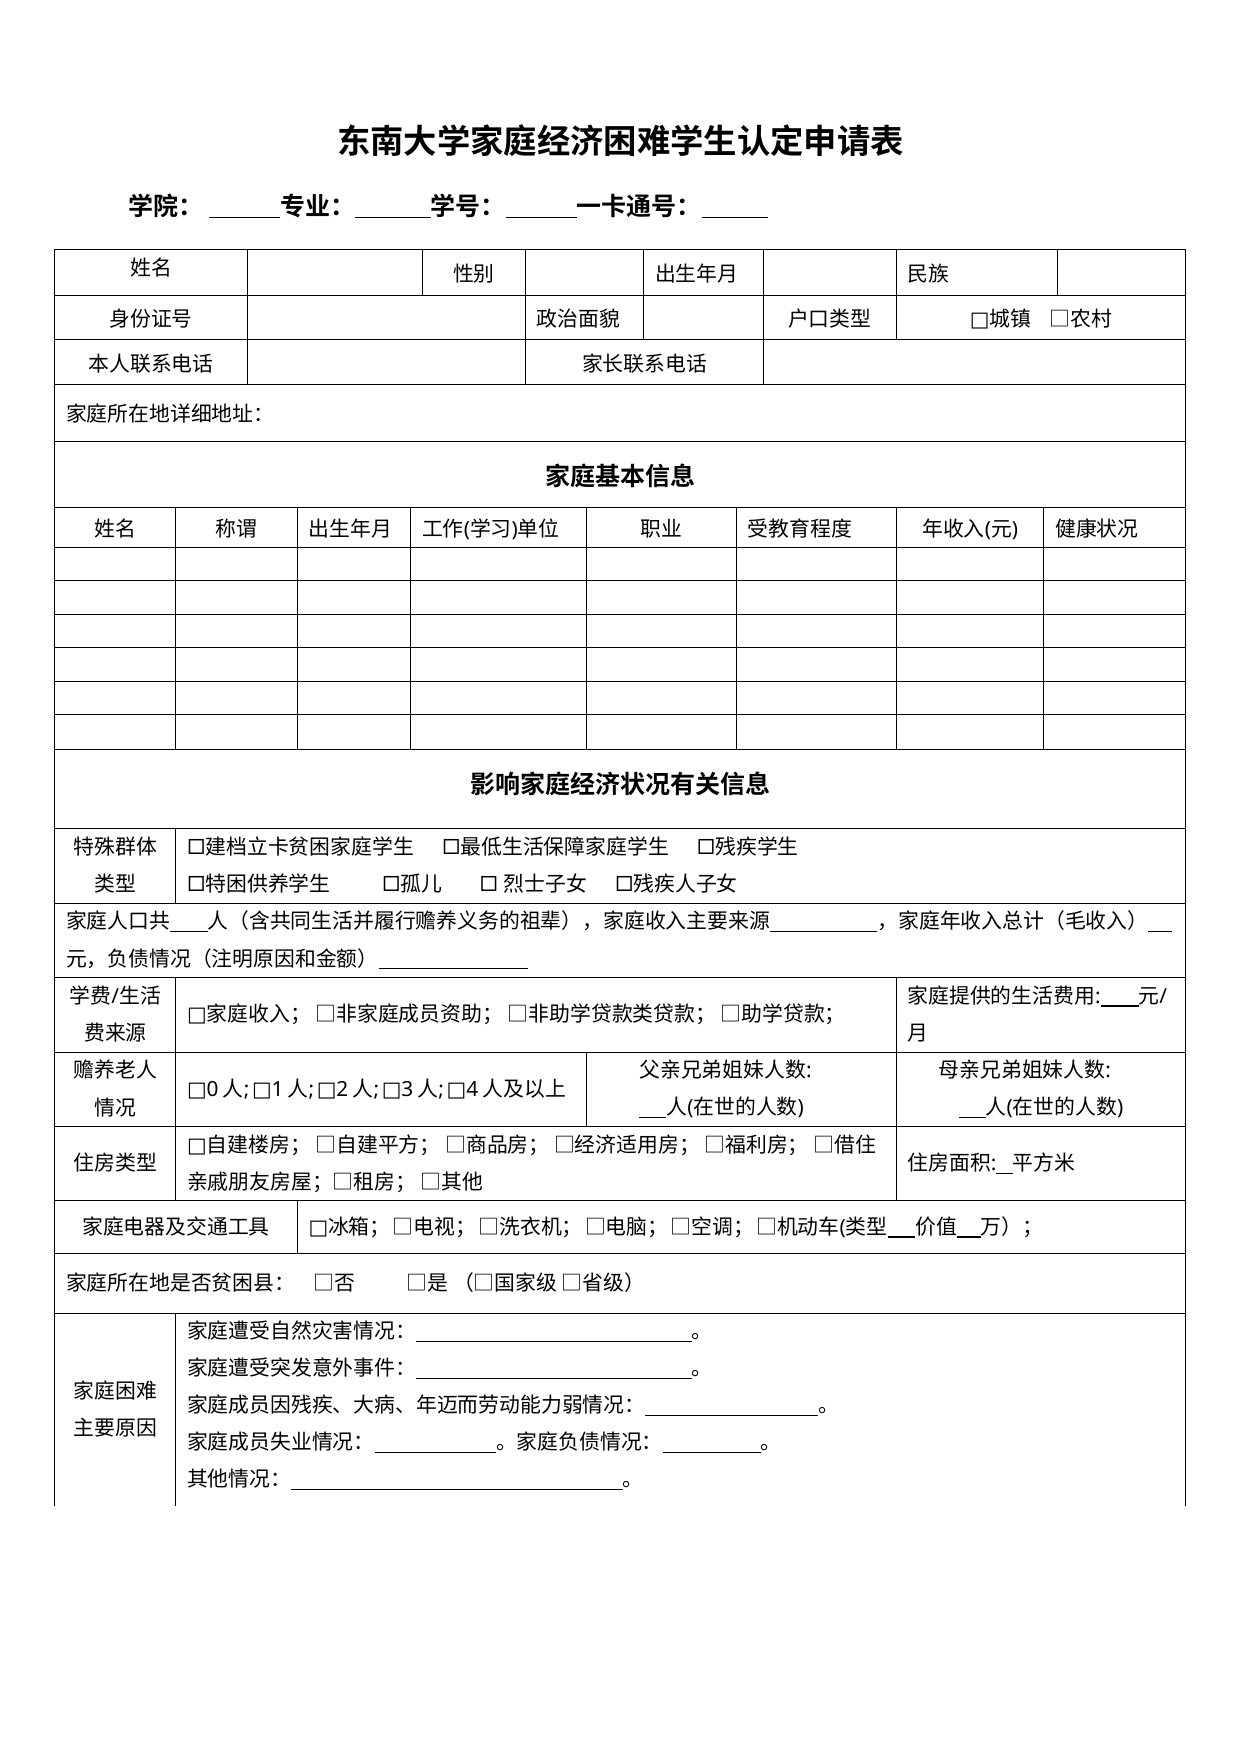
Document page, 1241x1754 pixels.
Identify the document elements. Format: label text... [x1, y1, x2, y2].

table_cell 出生年月 [644, 250, 763, 295]
table_cell [176, 581, 297, 614]
table_cell [411, 715, 586, 749]
table_cell 父亲兄弟姐妹人数: 人(在世的人数) [587, 1053, 896, 1126]
table_cell [176, 648, 297, 681]
table_cell 受教育程度 [737, 508, 896, 547]
table_cell □冰箱； □电视； □洗衣机； □电脑； □空调； □机动车(类型 价值 万）； [298, 1201, 1185, 1253]
table_cell 母亲兄弟姐妹人数: 人(在世的人数) [897, 1053, 1185, 1126]
table_cell [298, 682, 410, 714]
table_cell 政治面貌 [526, 296, 643, 339]
table_cell □城镇 □农村 [897, 296, 1185, 339]
table_cell 特殊群体类型 [55, 829, 175, 902]
table_cell [411, 615, 586, 647]
table_cell 家庭困难主要原因 [55, 1314, 175, 1506]
table_cell 本人联系电话 [55, 340, 247, 384]
table_cell [526, 250, 643, 295]
table_cell [1044, 682, 1185, 714]
table_cell [897, 715, 1043, 749]
table_cell [737, 581, 896, 614]
table_cell [897, 682, 1043, 714]
table_cell [897, 648, 1043, 681]
table_cell [248, 250, 422, 295]
table_cell [1044, 715, 1185, 749]
table_cell [55, 682, 175, 714]
table_cell 户口类型 [764, 296, 896, 339]
table_cell [298, 615, 410, 647]
table_cell [897, 581, 1043, 614]
table_cell 住房类型 [55, 1127, 175, 1200]
table_cell [644, 296, 763, 339]
table_cell 住房面积: 平方米 [897, 1127, 1185, 1200]
table_cell [764, 250, 896, 295]
table_cell 建档立卡贫困家庭学生 最低生活保障家庭学生 残疾学生 特困供养学生 孤儿 烈士子女 残疾人子女 [176, 829, 1185, 902]
table_cell [1044, 615, 1185, 647]
table_cell 身份证号 [55, 296, 247, 339]
table_cell [248, 296, 525, 339]
table_cell [587, 648, 736, 681]
table_cell [411, 682, 586, 714]
table_cell 家庭提供的生活费用: 元/月 [897, 978, 1185, 1052]
table_cell [1058, 250, 1185, 295]
table_cell 学费/生活费来源 [55, 978, 175, 1052]
table_cell [587, 548, 736, 580]
table_cell □0人; □1人; □2人; □3人; □4人及以上 [176, 1053, 586, 1126]
table_cell [248, 340, 525, 384]
table_cell [587, 715, 736, 749]
table_cell [55, 715, 175, 749]
table_cell 家庭所在地是否贫困县： □否 □是 （□国家级 □省级） [55, 1254, 1185, 1312]
table_cell [587, 581, 736, 614]
table_cell [737, 615, 896, 647]
table_cell [764, 340, 1185, 384]
table_cell 家庭遭受自然灾害情况： 。 家庭遭受突发意外事件： 。 家庭成员因残疾、大病、年迈而劳动能力弱情况： 。 家庭成员失业情况： 。家庭负债情况： 。 其他情况： 。 [176, 1314, 1185, 1506]
table_cell 赡养老人 情况 [55, 1053, 175, 1126]
table_cell [1044, 581, 1185, 614]
table_cell 家庭所在地详细地址： [55, 385, 1185, 441]
table_cell [1044, 648, 1185, 681]
table_cell [176, 715, 297, 749]
table_cell 学院： 专业： 学号： 一卡通号： [55, 172, 1186, 249]
table_cell 年收入(元) [897, 508, 1043, 547]
table_cell 影响家庭经济状况有关信息 [55, 750, 1185, 828]
table_cell [55, 615, 175, 647]
table_cell [176, 682, 297, 714]
table_cell [298, 648, 410, 681]
table_cell 出生年月 [298, 508, 410, 547]
table_cell 家庭基本信息 [55, 442, 1185, 507]
table_cell 称谓 [176, 508, 297, 547]
table_cell 工作(学习)单位 [411, 508, 586, 547]
table_cell [737, 548, 896, 580]
table_cell [55, 581, 175, 614]
table_cell [737, 715, 896, 749]
table_cell [737, 648, 896, 681]
table_cell [411, 548, 586, 580]
table_cell 姓名 [55, 508, 175, 547]
table_cell [298, 581, 410, 614]
table_cell [298, 715, 410, 749]
table_cell □自建楼房； □自建平方； □商品房； □经济适用房； □福利房； □借住亲戚朋友房屋；□租房； □其他 [176, 1127, 896, 1200]
table_cell 职业 [587, 508, 736, 547]
table_cell 民族 [897, 250, 1057, 295]
table_cell [55, 648, 175, 681]
table_cell [55, 548, 175, 580]
table_cell [897, 615, 1043, 647]
table_cell [587, 615, 736, 647]
table_cell [176, 548, 297, 580]
table_cell [411, 648, 586, 681]
table_cell 健康状况 [1044, 508, 1185, 547]
table_header 东南大学家庭经济困难学生认定申请表 [55, 107, 1186, 172]
table_cell [1044, 548, 1185, 580]
table_cell [897, 548, 1043, 580]
table_cell [587, 682, 736, 714]
table_cell [737, 682, 896, 714]
table_cell 家长联系电话 [526, 340, 763, 384]
table_cell [298, 548, 410, 580]
table_cell 家庭人口共 人（含共同生活并履行赡养义务的祖辈），家庭收入主要来源 ，家庭年收入总计（毛收入） 元，负债情况（注明原因和金额） [55, 904, 1185, 977]
table_cell 性别 [423, 250, 525, 295]
table_cell [176, 615, 297, 647]
table_cell 姓名 [55, 250, 247, 295]
table_cell [411, 581, 586, 614]
table_cell 家庭电器及交通工具 [55, 1201, 297, 1253]
table_cell □家庭收入； □非家庭成员资助； □非助学贷款类贷款； □助学贷款； [176, 978, 896, 1052]
